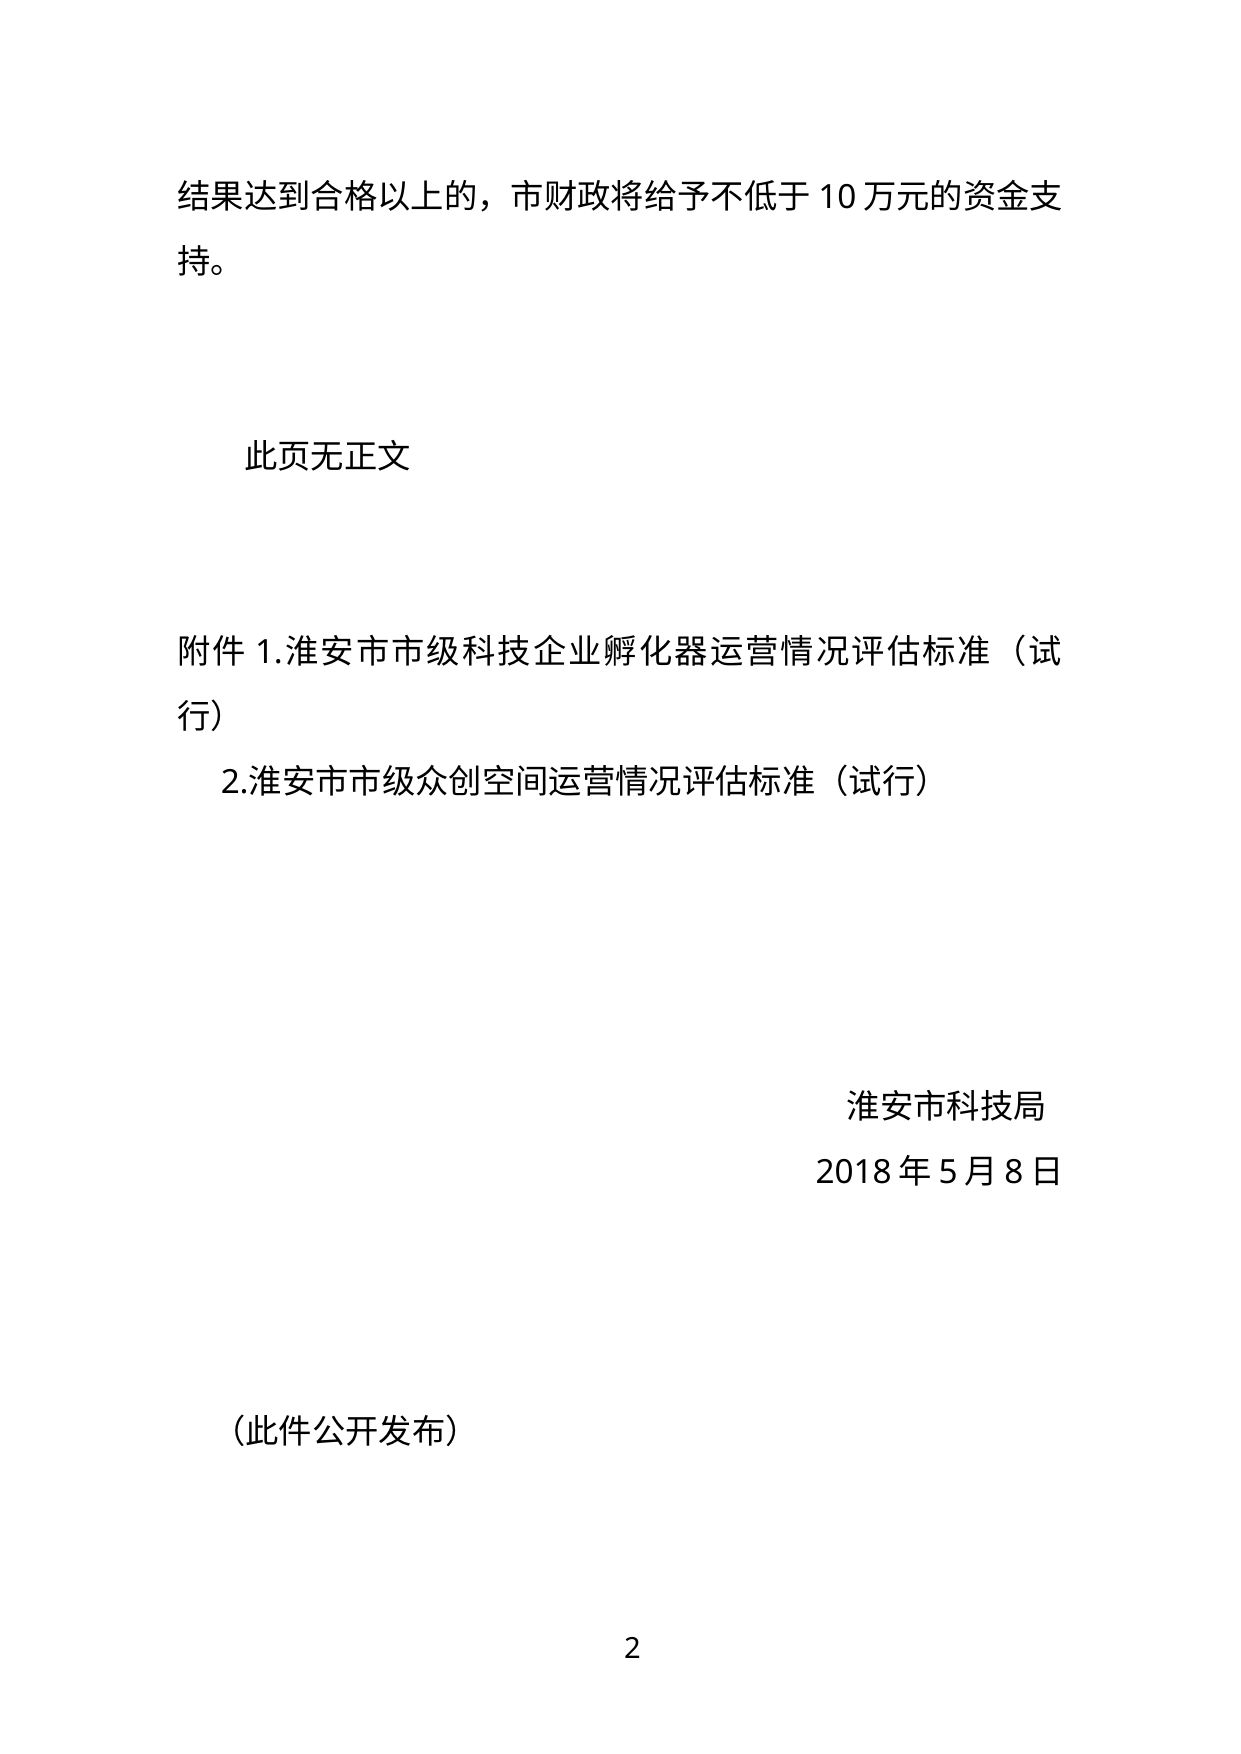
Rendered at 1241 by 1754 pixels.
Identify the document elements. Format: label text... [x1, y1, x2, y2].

text （此件公开发布） [177, 1397, 1063, 1462]
text 淮安市科技局 [177, 1072, 1046, 1137]
text 此页无正文 [177, 422, 1063, 487]
text 附件1.淮安市市级科技企业孵化器运营情况评估标准（试行） [177, 617, 1063, 747]
text 2018年5月8日 [177, 1137, 1063, 1202]
text 2.淮安市市级众创空间运营情况评估标准（试行） [177, 747, 1063, 812]
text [177, 162, 1063, 292]
